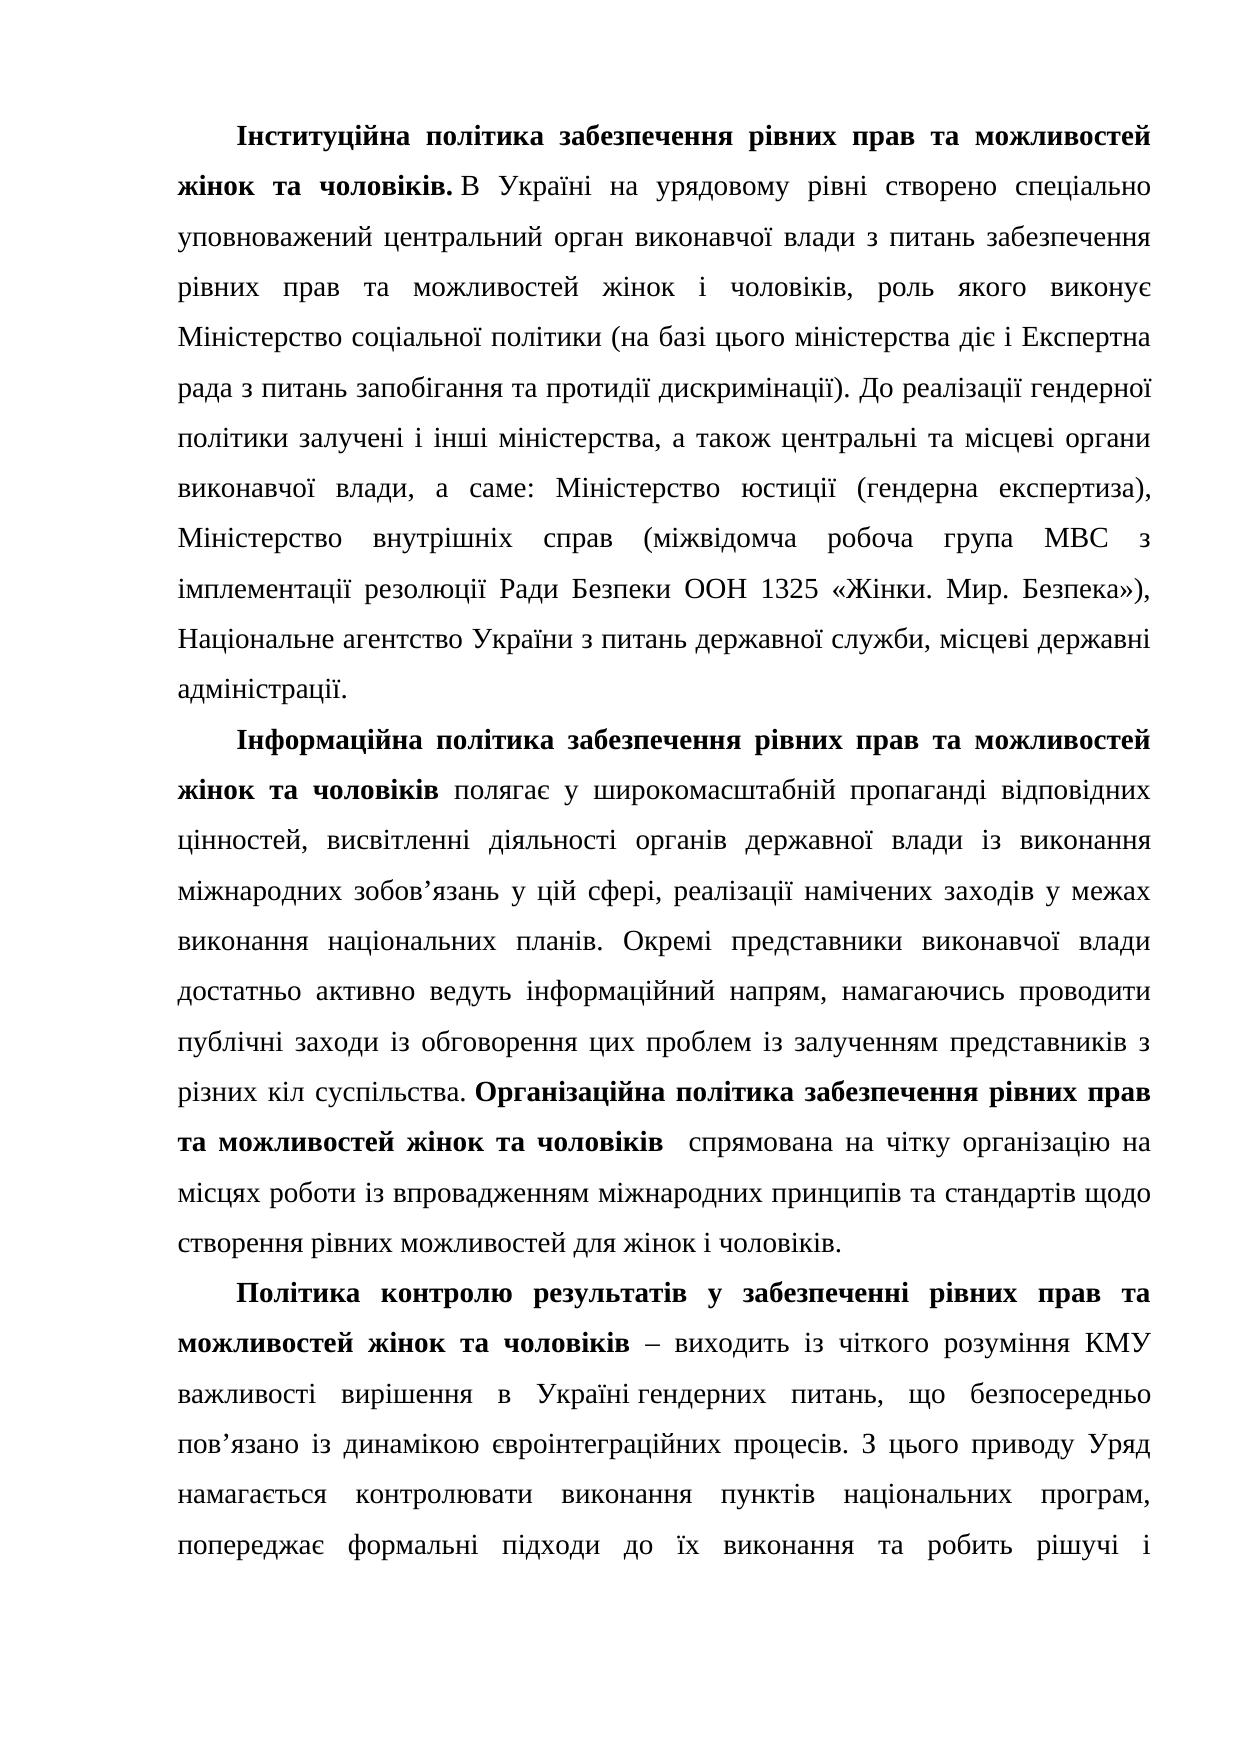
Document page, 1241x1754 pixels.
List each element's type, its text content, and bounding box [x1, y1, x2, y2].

text Інституційна політика забезпечення рівних прав та можливостей жінок та чоловіків. В Україні на урядовому рівні створено спеціально уповноважений центральний орган виконавчої влади з питань забезпечення рівних прав та можливостей жінок і чоловіків, роль якого виконує Міністерство соціальної політики (на базі цього міністерства діє і Експертна рада з питань запобігання та протидії дискримінації). До реалізації гендерної політики залучені і інші міністерства, а також центральні та місцеві органи виконавчої влади, а саме: Міністерство юстиції (гендерна експертиза), Міністерство внутрішніх справ (міжвідомча робоча група МВС з імплементації резолюції Ради Безпеки ООН 1325 «Жінки. Мир. Безпека»), Національне агентство України з питань державної служби, місцеві державні адміністрації. [177, 118, 1152, 705]
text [177, 1275, 1152, 1560]
text Інформаційна політика забезпечення рівних прав та можливостей жінок та чоловіків полягає у широкомасштабній пропаганді відповідних цінностей, висвітленні діяльності органів державної влади із виконання міжнародних зобов’язань у цій сфері, реалізації намічених заходів у межах виконання національних планів. Окремі представники виконавчої влади достатньо активно ведуть інформаційний напрям, намагаючись проводити публічні заходи із обговорення цих проблем із залученням представників з різних кіл суспільства. Організаційна політика забезпечення рівних прав та можливостей жінок та чоловіків спрямована на чітку організацію на місцях роботи із впровадженням міжнародних принципів та стандартів щодо створення рівних можливостей для жінок і чоловіків. [177, 722, 1152, 1258]
